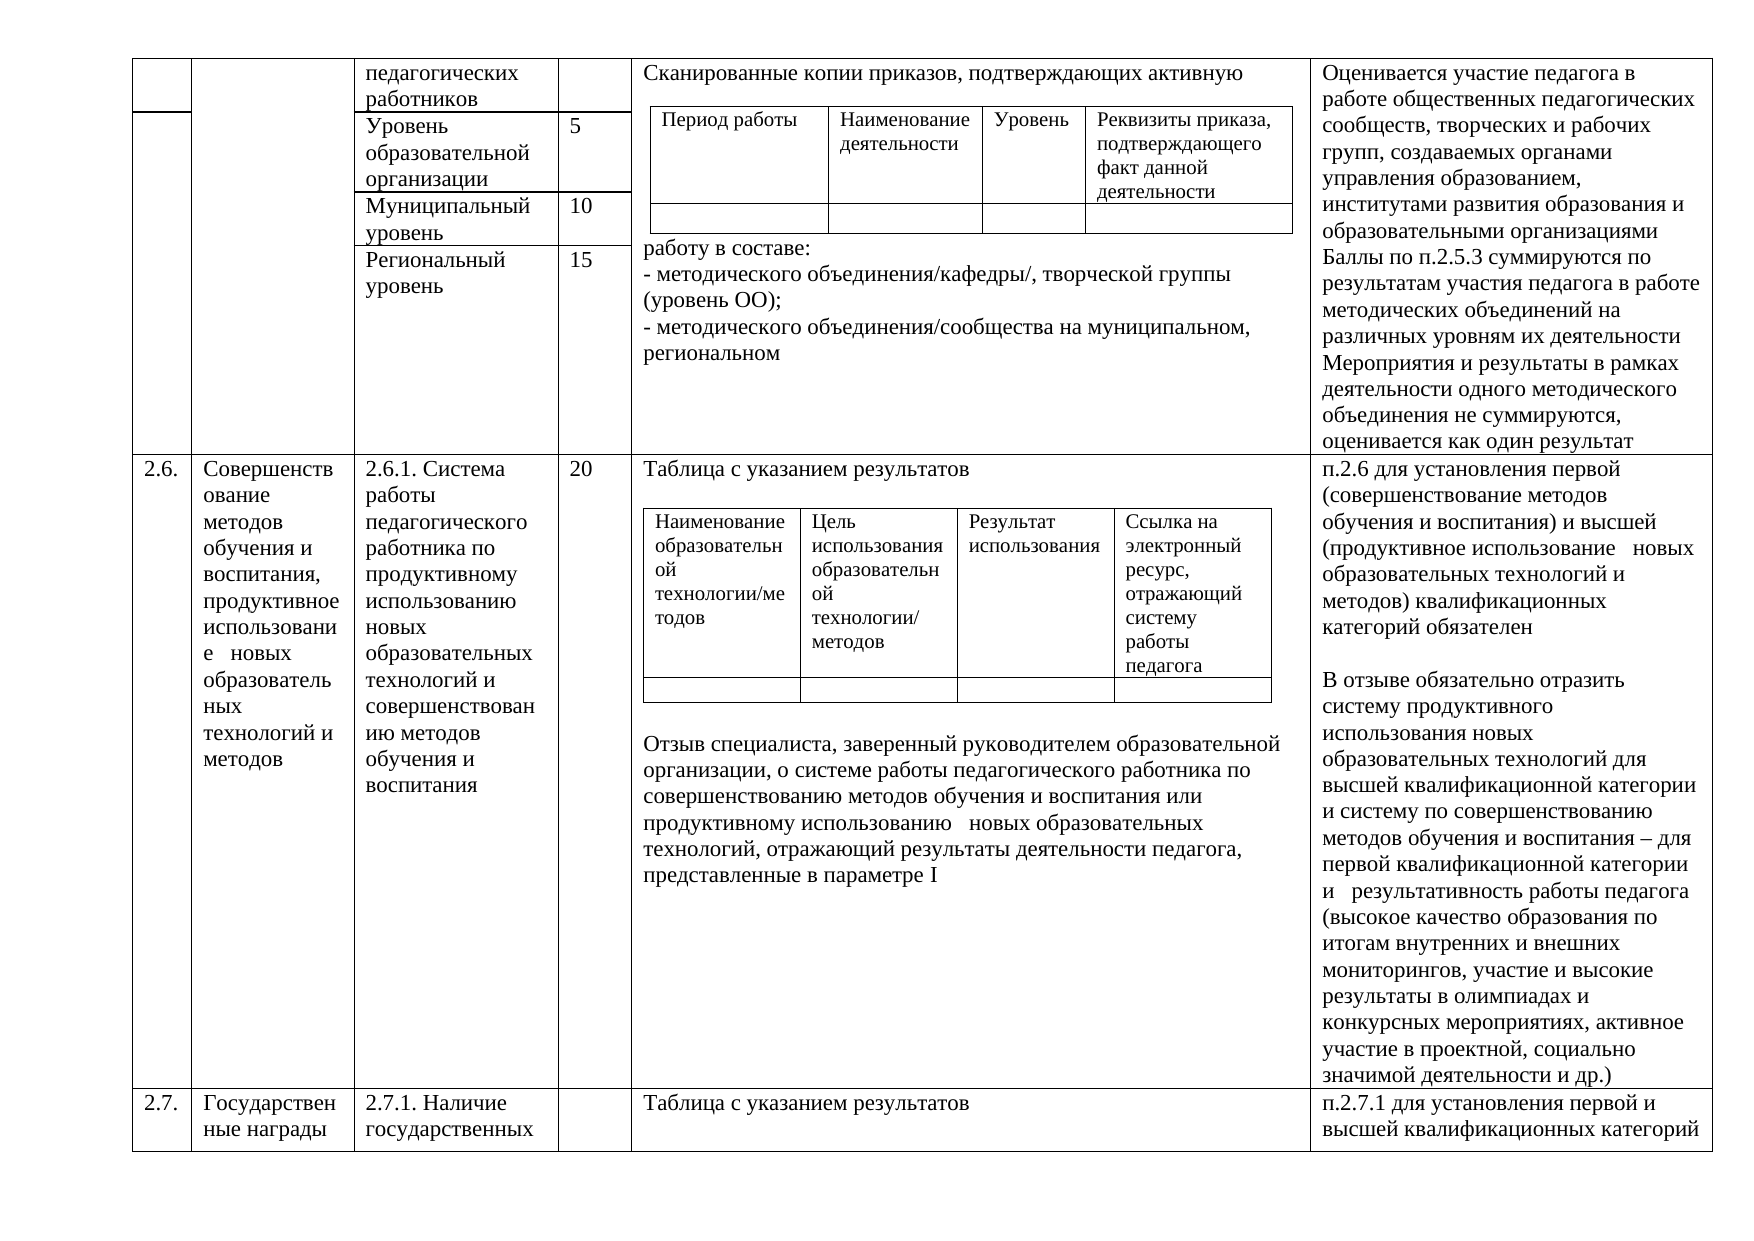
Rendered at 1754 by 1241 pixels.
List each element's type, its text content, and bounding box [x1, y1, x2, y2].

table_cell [355, 59, 558, 111]
table_cell 10 [559, 193, 631, 245]
table_cell 2.7. [133, 1089, 191, 1151]
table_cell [632, 59, 1310, 454]
table_cell Муниципальный уровень [355, 193, 558, 245]
table_cell Таблица с указанием результатов Отзыв специалиста, заверенный руководителем образовательной организации, о системе работы педагогического работника по совершенствованию методов обучения и воспитания или продуктивному использованию новых образовательных технологий, отражающий результаты деятельности педагога, представленные в параметре I [632, 455, 1310, 1087]
table_cell 20 [559, 455, 631, 1087]
table_cell 2.6.1. Система работы педагогического работника по продуктивному использованию новых образовательных технологий и совершенствованию методов обучения и воспитания [355, 455, 558, 1087]
table_cell [133, 113, 191, 454]
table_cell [1311, 1089, 1712, 1151]
table_cell [559, 59, 631, 111]
table_cell 2.6. [133, 455, 191, 1087]
table_cell 15 [559, 246, 631, 454]
table_cell п.2.6 для установления первой (совершенствование методов обучения и воспитания) и высшей (продуктивное использование новых образовательных технологий и методов) квалификационных категорий обязателен В отзыве обязательно отразить систему продуктивного использования новых образовательных технологий для высшей квалификационной категории и систему по совершенствованию методов обучения и воспитания – для первой квалификационной категории и результативность работы педагога (высокое качество образования по итогам внутренних и внешних мониторингов, участие и высокие результаты в олимпиадах и конкурсных мероприятиях, активное участие в проектной, социально значимой деятельности и др.) [1311, 455, 1712, 1087]
table_cell [559, 1089, 631, 1151]
table_cell Совершенствование методов обучения и воспитания, продуктивное использование новых образовательных технологий и методов [192, 455, 354, 1087]
table_cell Уровень образовательной организации [355, 113, 558, 191]
table_cell 5 [559, 113, 631, 191]
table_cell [192, 1089, 354, 1151]
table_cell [632, 1089, 1310, 1151]
table_cell Региональный уровень [355, 246, 558, 454]
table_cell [1311, 59, 1712, 454]
table_cell [192, 59, 354, 454]
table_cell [355, 1089, 558, 1151]
